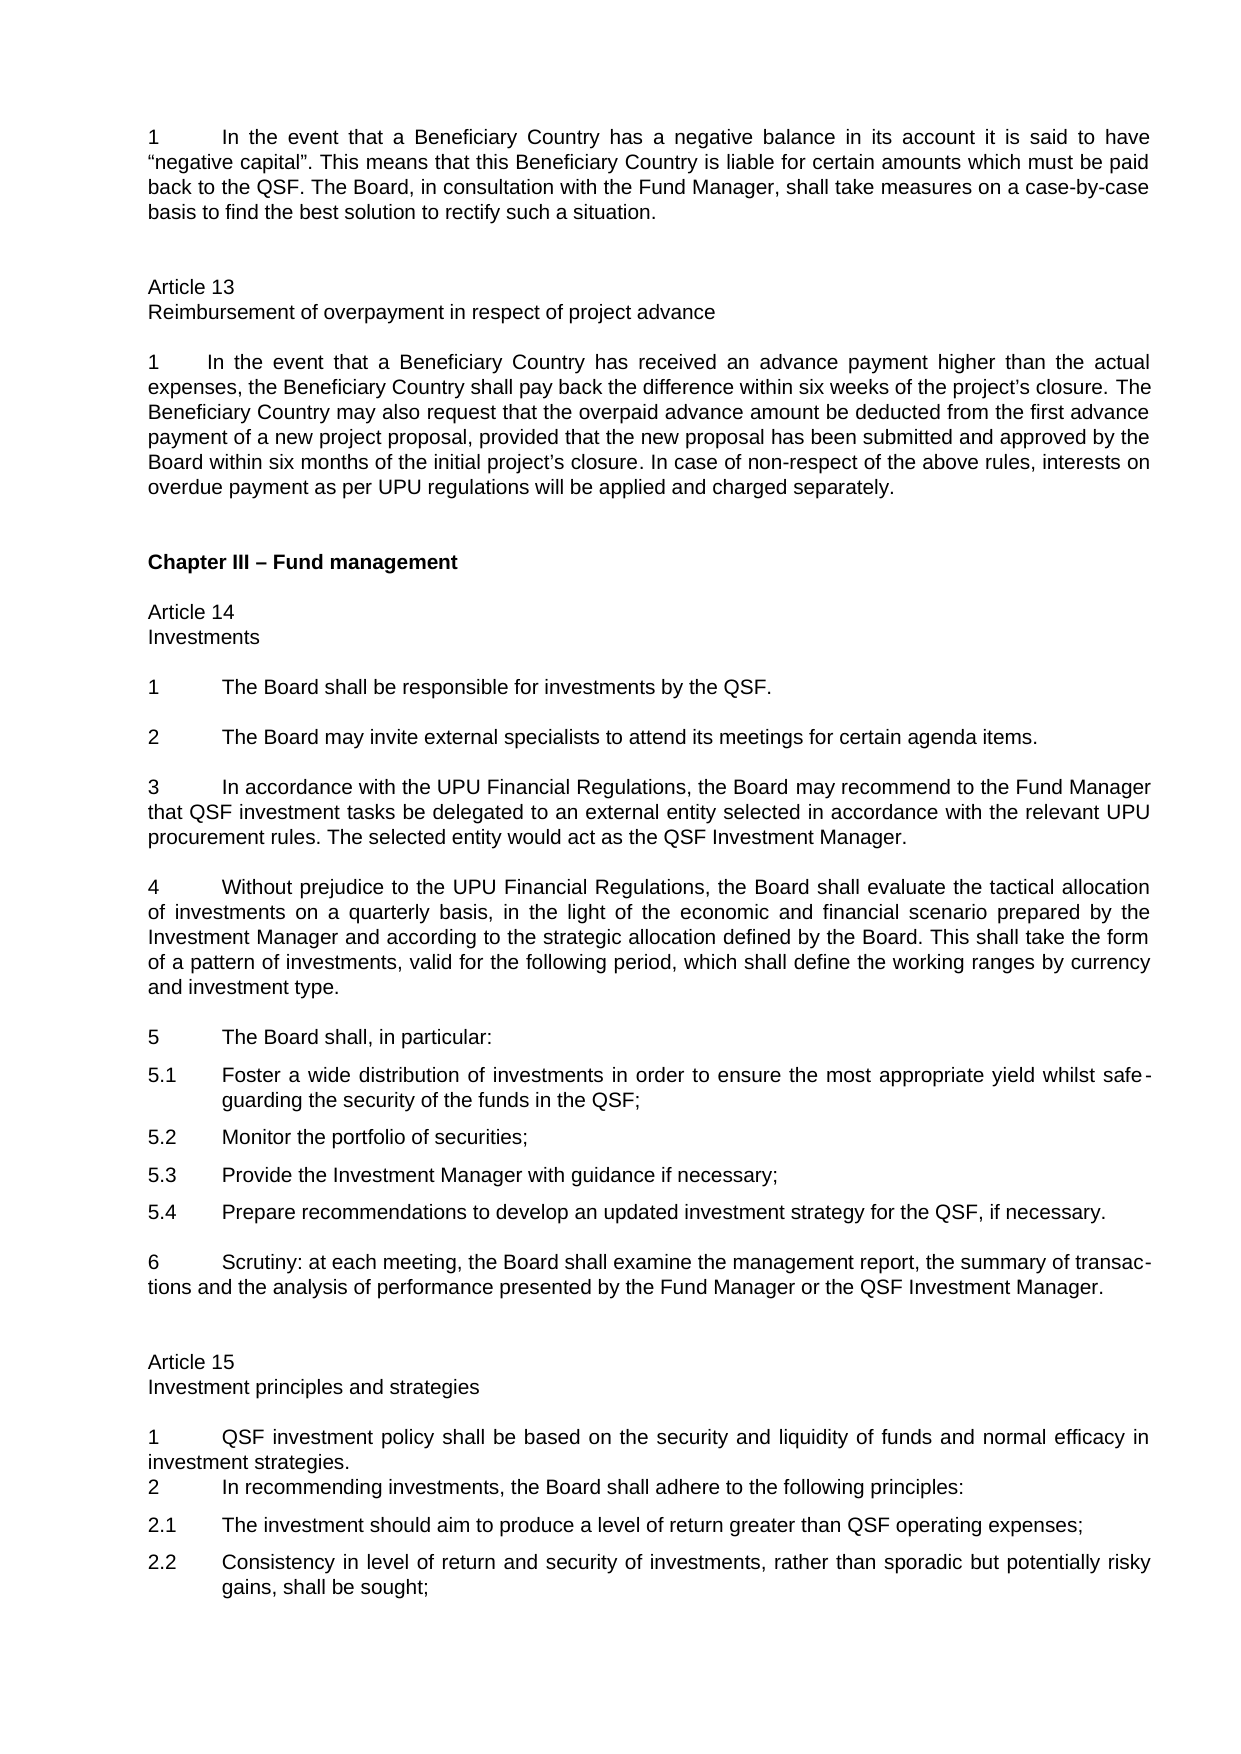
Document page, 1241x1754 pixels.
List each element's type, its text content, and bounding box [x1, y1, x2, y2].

subtitle Article 14 [148, 599, 1152, 624]
text 1 QSF investment policy shall be based on the security and liquidity of funds and normal efficacy in investment strategies. [148, 1424, 1152, 1474]
text 5 The Board shall, in particular: [148, 1024, 1152, 1049]
text 5.4 Prepare recommendations to develop an updated investment strategy for the QSF, if necessary. [148, 1199, 1152, 1224]
text 6 Scrutiny: at each meeting, the Board shall examine the management report, the summary of transactions and the analysis of performance presented by the Fund Manager or the QSF Investment Manager. [148, 1249, 1152, 1299]
text 1 In the event that a Beneficiary Country has received an advance payment higher than the actual expenses, the Beneficiary Country shall pay back the difference within six weeks of the project’s closure. The Beneficiary Country may also request that the overpaid advance amount be deducted from the first advance payment of a new project proposal, provided that the new proposal has been submitted and approved by the Board within six months of the initial project’s closure. In case of non-respect of the above rules, interests on overdue payment as per UPU regulations will be applied and charged separately. [148, 349, 1152, 499]
subtitle Chapter III – Fund management [148, 549, 1152, 574]
text 3 In accordance with the UPU Financial Regulations, the Board may recommend to the Fund Manager that QSF investment tasks be delegated to an external entity selected in accordance with the relevant UPU procurement rules. The selected entity would act as the QSF Investment Manager. [148, 774, 1152, 849]
text Investments [148, 624, 1152, 649]
text 4 Without prejudice to the UPU Financial Regulations, the Board shall evaluate the tactical allocation of investments on a quarterly basis, in the light of the economic and financial scenario prepared by the Investment Manager and according to the strategic allocation defined by the Board. This shall take the form of a pattern of investments, valid for the following period, which shall define the working ranges by currency and investment type. [148, 874, 1152, 999]
text 5.3 Provide the Investment Manager with guidance if necessary; [148, 1161, 1152, 1186]
text 1 In the event that a Beneficiary Country has a negative balance in its account it is said to have “negative capital”. This means that this Beneficiary Country is liable for certain amounts which must be paid back to the QSF. The Board, in consultation with the Fund Manager, shall take measures on a case-by-case basis to find the best solution to rectify such a situation. [148, 124, 1152, 224]
text Article 13 [148, 274, 1152, 299]
text 2 In recommending investments, the Board shall adhere to the following principles: [148, 1474, 1152, 1499]
text 1 The Board shall be responsible for investments by the QSF. [148, 674, 1152, 699]
text 5.2 Monitor the portfolio of securities; [148, 1124, 1152, 1149]
text 2.2 Consistency in level of return and security of investments, rather than sporadic but potentially risky gains, shall be sought; [148, 1549, 1152, 1599]
text 2 The Board may invite external specialists to attend its meetings for certain agenda items. [148, 724, 1152, 749]
text 2.1 The investment should aim to produce a level of return greater than QSF operating expenses; [148, 1511, 1152, 1536]
subtitle Article 15 [148, 1349, 1152, 1374]
text Reimbursement of overpayment in respect of project advance [148, 299, 1152, 324]
text 5.1 Foster a wide distribution of investments in order to ensure the most appropriate yield whilst safeguarding the security of the funds in the QSF; [148, 1061, 1152, 1111]
subtitle Investment principles and strategies [148, 1374, 1152, 1399]
